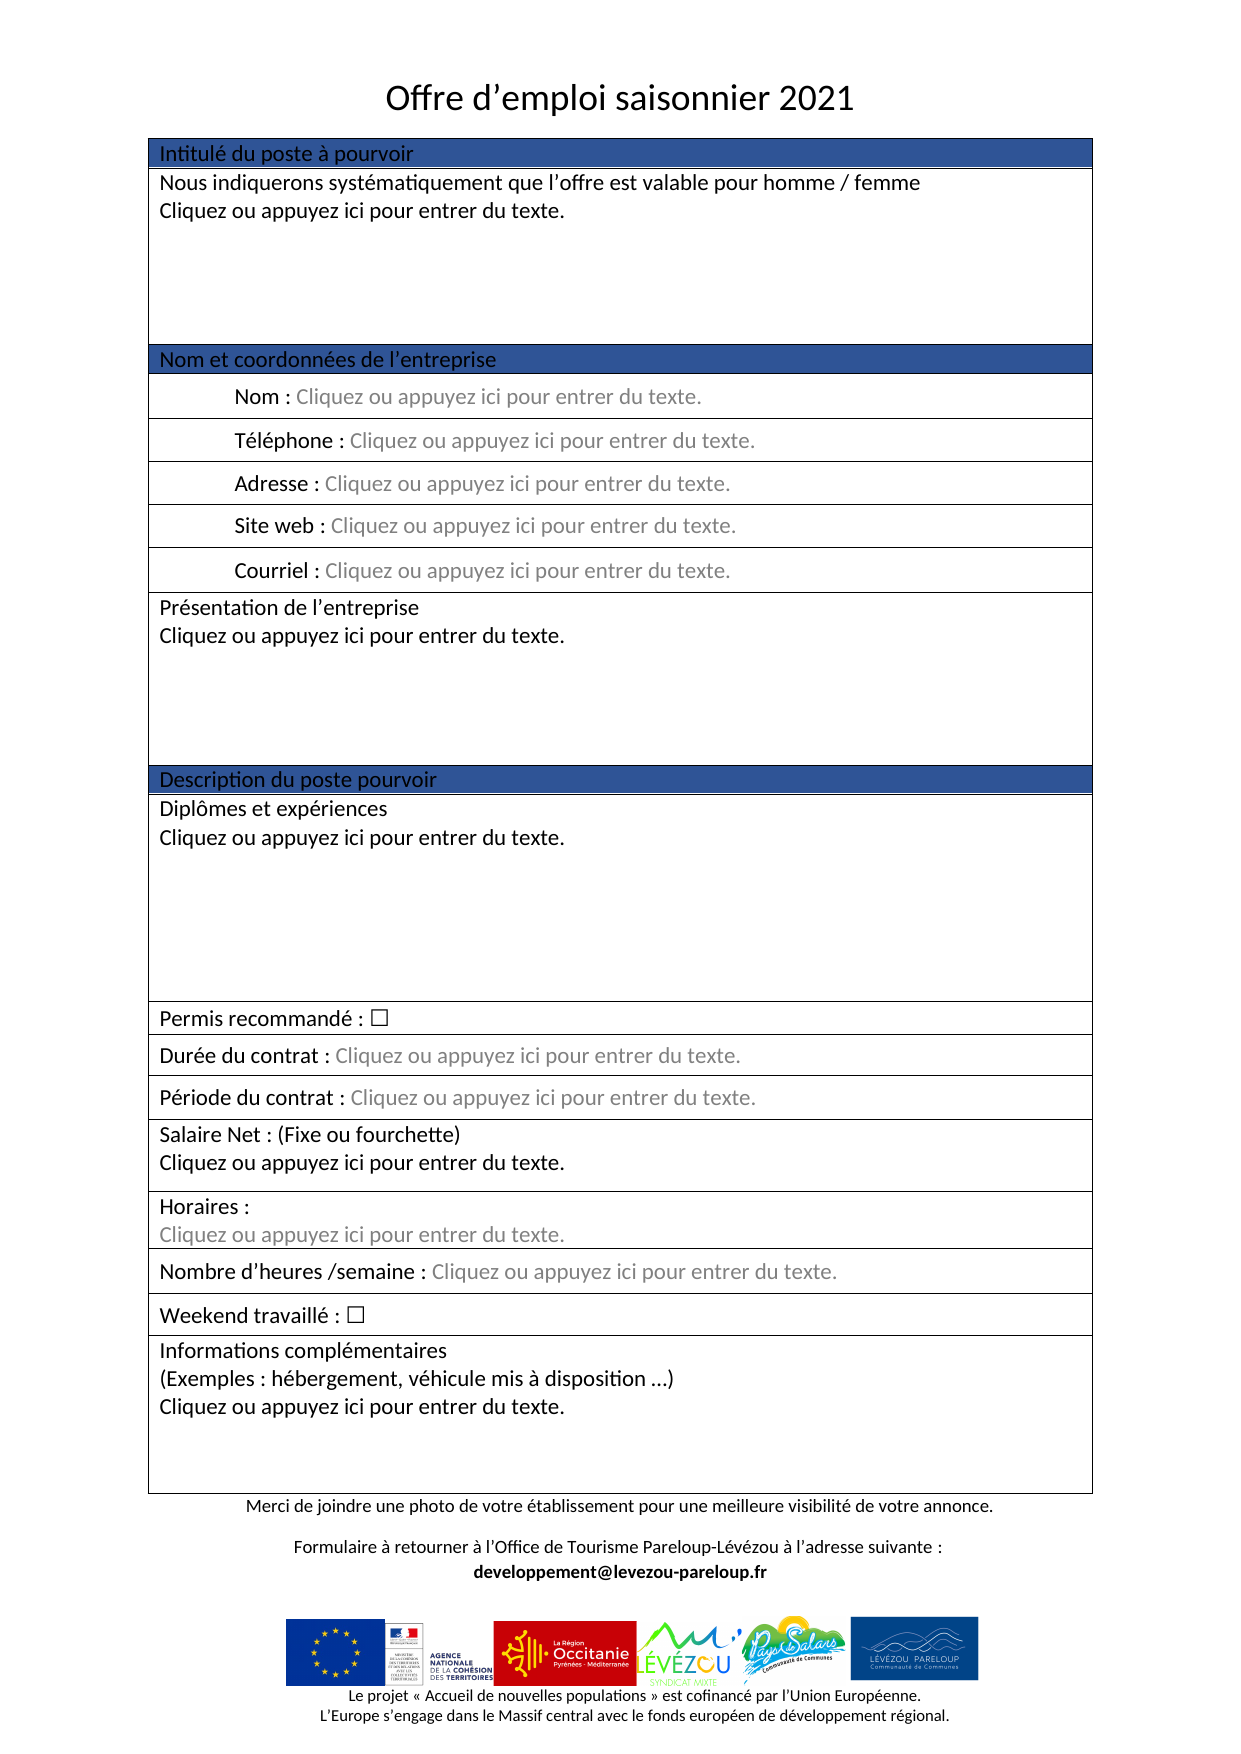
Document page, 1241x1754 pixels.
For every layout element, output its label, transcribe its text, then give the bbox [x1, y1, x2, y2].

table_cell Nom et coordonnées de l’entreprise [149, 345, 1092, 373]
picture [286, 1611, 984, 1686]
table_cell Weekend travaillé : [149, 1294, 1092, 1335]
table_cell Nombre d’heures /semaine : [149, 1249, 1092, 1293]
text Merci de joindre une photo de votre établissement pour une meilleure visibilité de votre annonce. [148, 1494, 1093, 1517]
table_cell Informations complémentaires (Exemples : hébergement, véhicule mis à disposition …) [149, 1336, 1092, 1493]
table_cell Téléphone : [149, 419, 1092, 461]
table_cell Période du contrat : [149, 1076, 1092, 1119]
text Formulaire à retourner à l’Office de Tourisme Pareloup-Lévézou à l’adresse suivante : developpement@levezou-pareloup.fr [148, 1535, 1093, 1583]
table_header Intitulé du poste à pourvoir [149, 139, 1092, 167]
table_cell Durée du contrat : [149, 1035, 1092, 1075]
table_cell Présentation de l’entreprise [149, 593, 1092, 764]
table_cell Courriel : [149, 548, 1092, 592]
table_cell Description du poste pourvoir [149, 766, 1092, 793]
table_cell Permis recommandé : [149, 1002, 1092, 1033]
table_cell Nom : [149, 374, 1092, 418]
table_cell Diplômes et expériences [149, 795, 1092, 1001]
table_cell Salaire Net : (Fixe ou fourchette) [149, 1120, 1092, 1191]
table_cell Site web : [149, 505, 1092, 547]
table_cell Adresse : [149, 462, 1092, 504]
table_cell Horaires : [149, 1192, 1092, 1248]
table_cell Nous indiquerons systématiquement que l’offre est valable pour homme / femme [149, 169, 1092, 344]
